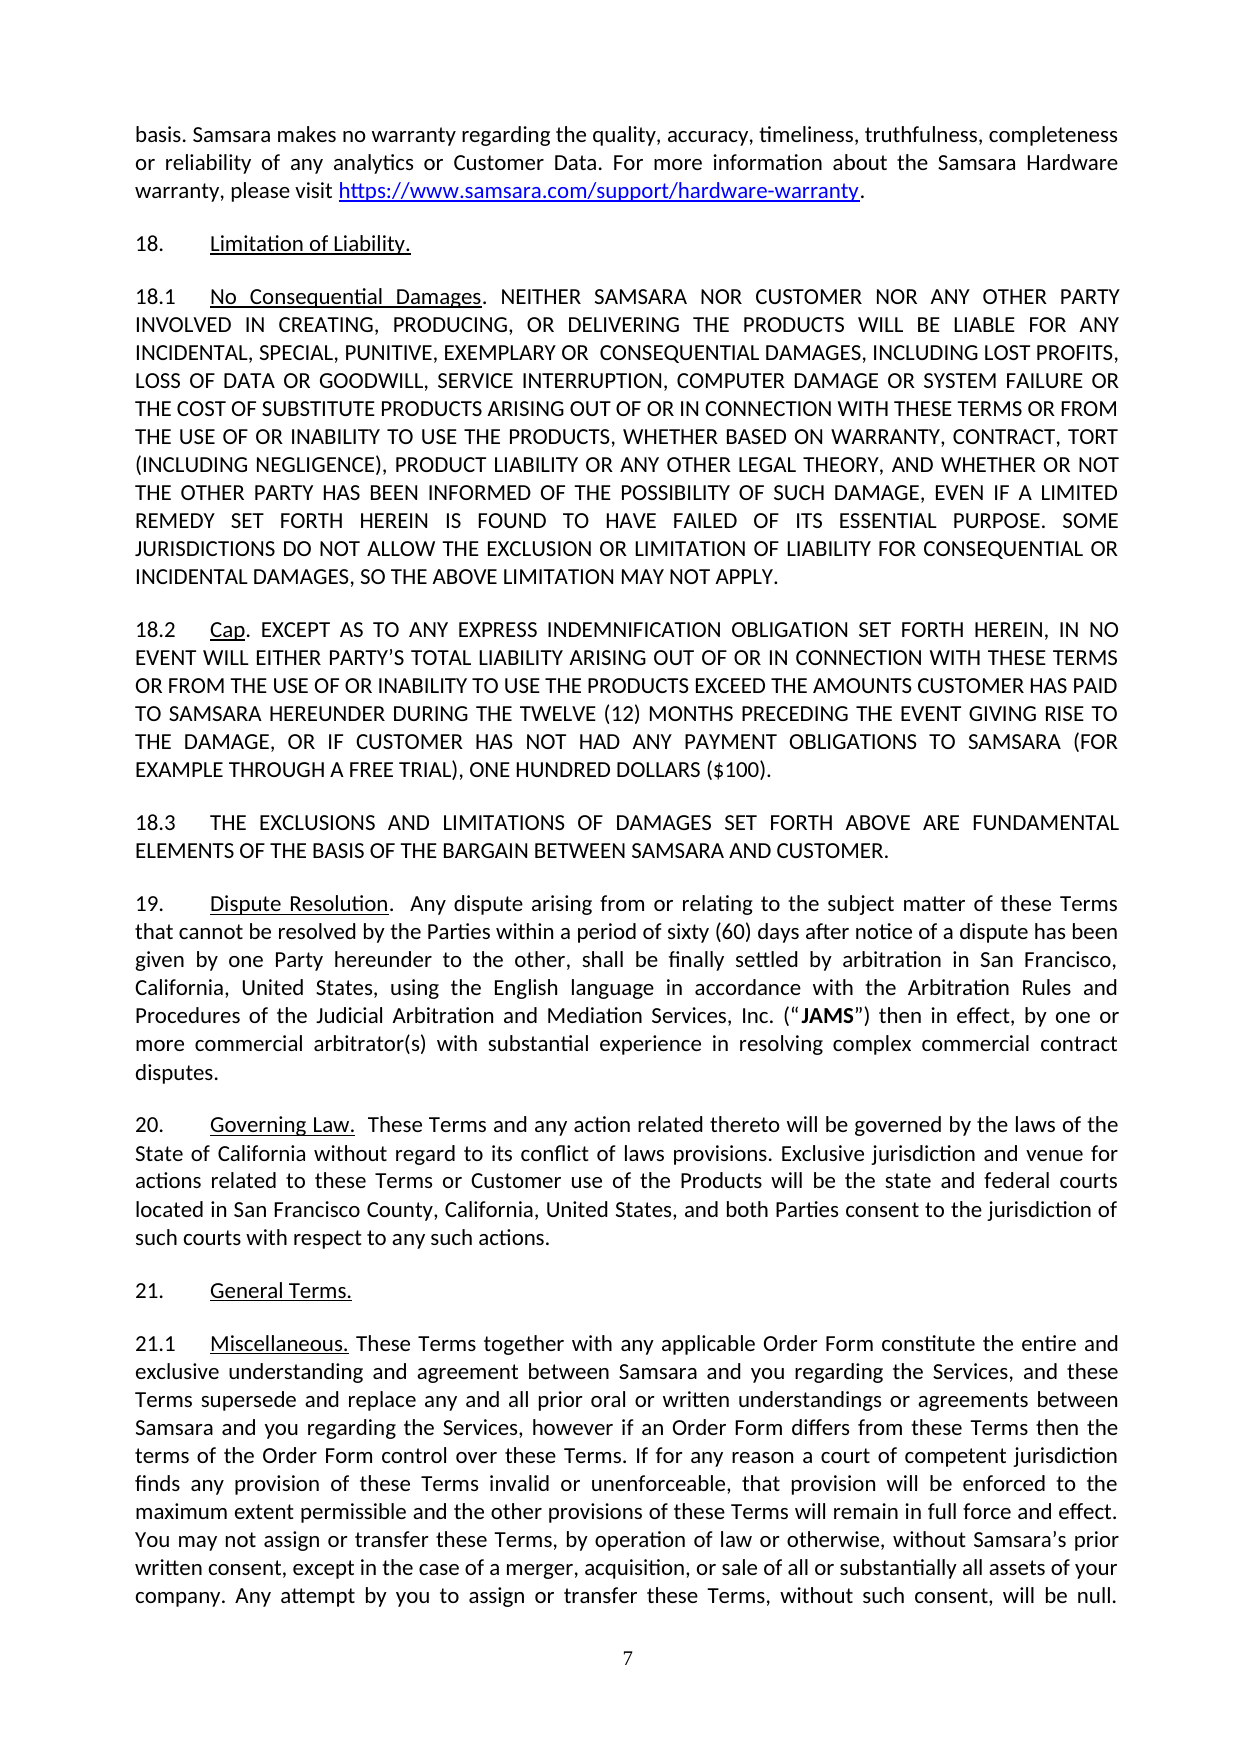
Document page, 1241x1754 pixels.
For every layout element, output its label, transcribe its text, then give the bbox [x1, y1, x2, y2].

subtitle Limitation of Liability. [135, 229, 1120, 257]
subtitle THE EXCLUSIONS AND LIMITATIONS OF DAMAGES SET FORTH ABOVE ARE FUNDAMENTAL ELEMENTS OF THE BASIS OF THE BARGAIN BETWEEN SAMSARA AND CUSTOMER. [135, 808, 1120, 864]
subtitle Governing Law. These Terms and any action related thereto will be governed by the laws of the State of California without regard to its conflict of laws provisions. Exclusive jurisdiction and venue for actions related to these Terms or Customer use of the Products will be the state and federal courts located in San Francisco County, California, United States, and both Parties consent to the jurisdiction of such courts with respect to any such actions. [135, 1111, 1120, 1251]
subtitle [135, 120, 1120, 204]
subtitle Cap. EXCEPT AS TO ANY EXPRESS INDEMNIFICATION OBLIGATION SET FORTH HEREIN, IN NO EVENT WILL EITHER PARTY’S TOTAL LIABILITY ARISING OUT OF OR IN CONNECTION WITH THESE TERMS OR FROM THE USE OF OR INABILITY TO USE THE PRODUCTS EXCEED THE AMOUNTS CUSTOMER HAS PAID TO SAMSARA HEREUNDER DURING THE TWELVE (12) MONTHS PRECEDING THE EVENT GIVING RISE TO THE DAMAGE, OR IF CUSTOMER HAS NOT HAD ANY PAYMENT OBLIGATIONS TO SAMSARA (FOR EXAMPLE THROUGH A FREE TRIAL), ONE HUNDRED DOLLARS ($100). [135, 615, 1120, 783]
subtitle Dispute Resolution. Any dispute arising from or relating to the subject matter of these Terms that cannot be resolved by the Parties within a period of sixty (60) days after notice of a dispute has been given by one Party hereunder to the other, shall be finally settled by arbitration in San Francisco, California, United States, using the English language in accordance with the Arbitration Rules and Procedures of the Judicial Arbitration and Mediation Services, Inc. (“JAMS”) then in effect, by one or more commercial arbitrator(s) with substantial experience in resolving complex commercial contract disputes. [135, 889, 1120, 1086]
subtitle General Terms. [135, 1276, 1120, 1304]
subtitle No Consequential Damages. NEITHER SAMSARA NOR CUSTOMER NOR ANY OTHER PARTY INVOLVED IN CREATING, PRODUCING, OR DELIVERING THE PRODUCTS WILL BE LIABLE FOR ANY INCIDENTAL, SPECIAL, PUNITIVE, EXEMPLARY OR CONSEQUENTIAL DAMAGES, INCLUDING LOST PROFITS, LOSS OF DATA OR GOODWILL, SERVICE INTERRUPTION, COMPUTER DAMAGE OR SYSTEM FAILURE OR THE COST OF SUBSTITUTE PRODUCTS ARISING OUT OF OR IN CONNECTION WITH THESE TERMS OR FROM THE USE OF OR INABILITY TO USE THE PRODUCTS, WHETHER BASED ON WARRANTY, CONTRACT, TORT (INCLUDING NEGLIGENCE), PRODUCT LIABILITY OR ANY OTHER LEGAL THEORY, AND WHETHER OR NOT THE OTHER PARTY HAS BEEN INFORMED OF THE POSSIBILITY OF SUCH DAMAGE, EVEN IF A LIMITED REMEDY SET FORTH HEREIN IS FOUND TO HAVE FAILED OF ITS ESSENTIAL PURPOSE. SOME JURISDICTIONS DO NOT ALLOW THE EXCLUSION OR LIMITATION OF LIABILITY FOR CONSEQUENTIAL OR INCIDENTAL DAMAGES, SO THE ABOVE LIMITATION MAY NOT APPLY. [135, 282, 1120, 590]
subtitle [135, 1329, 1120, 1609]
